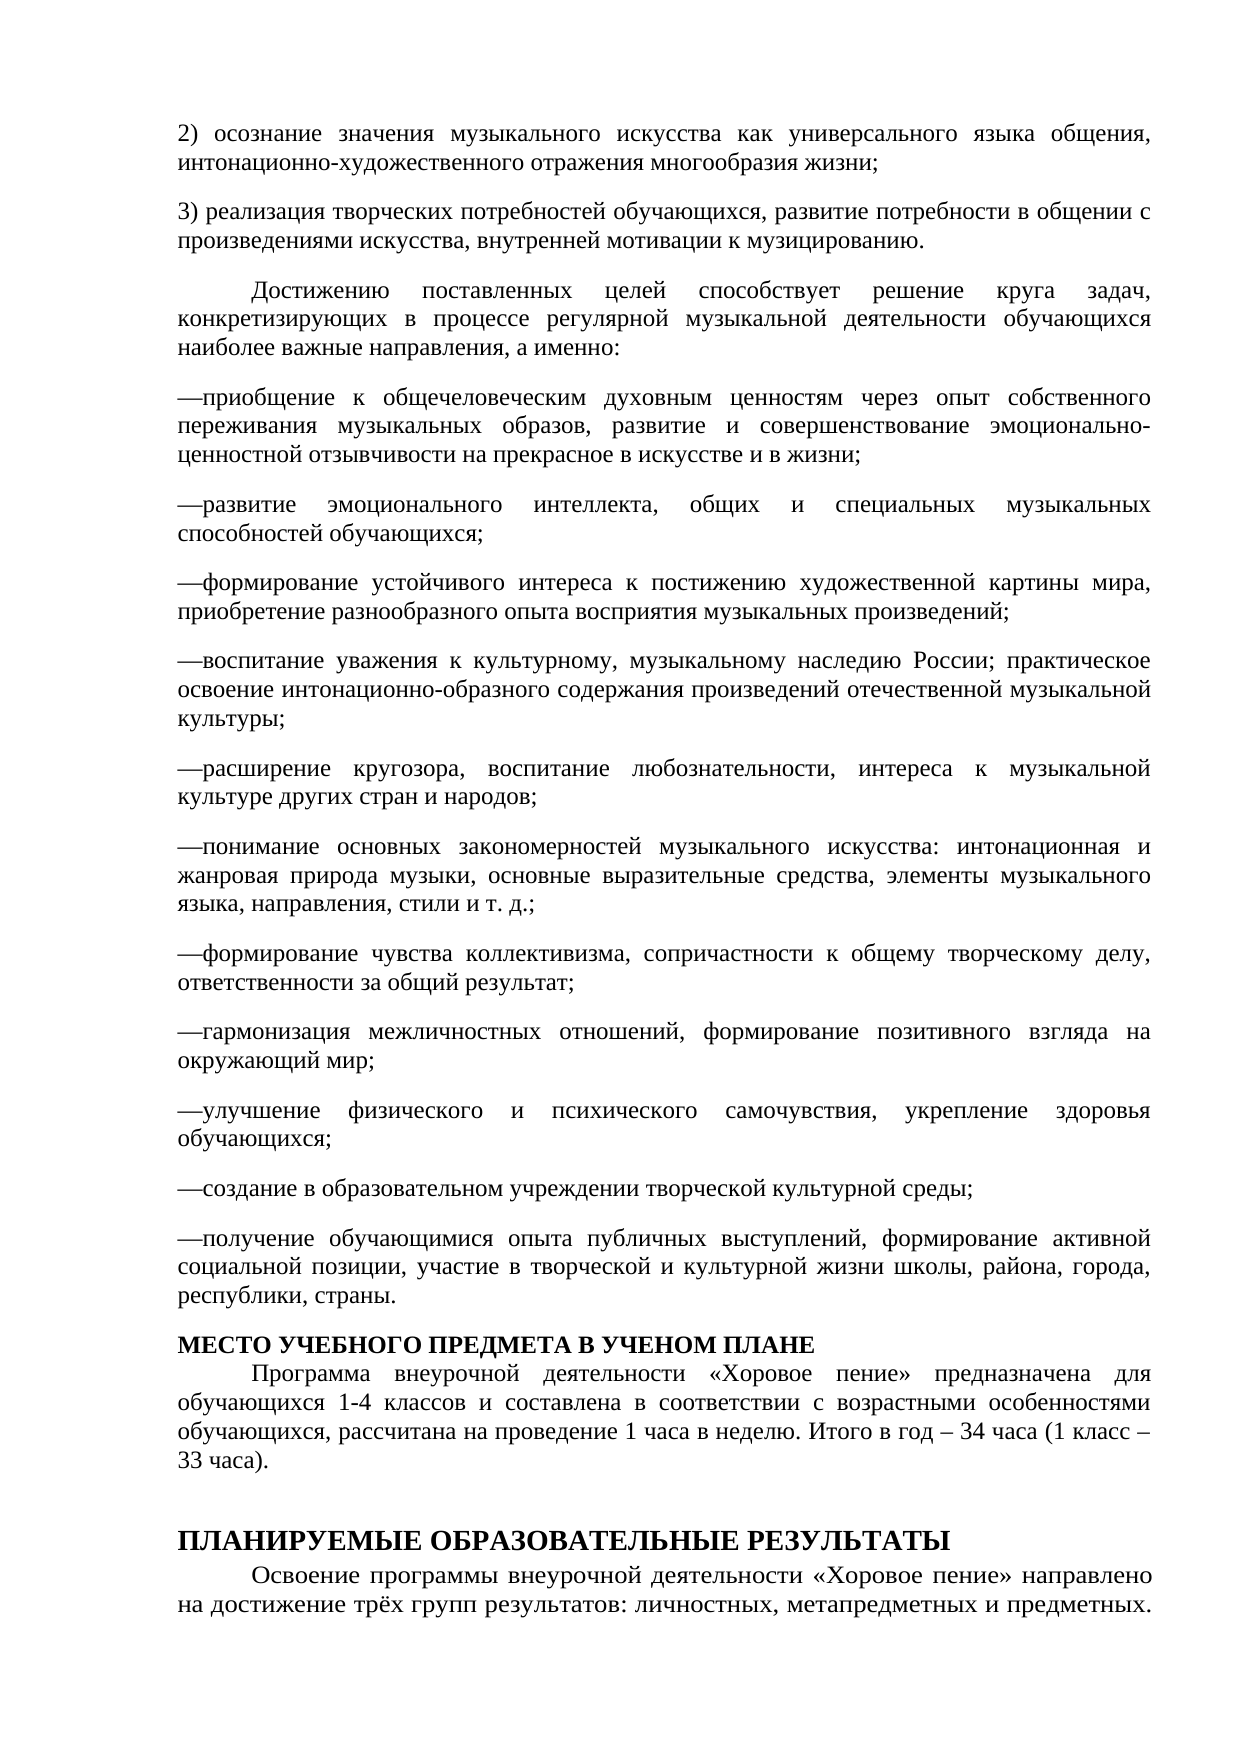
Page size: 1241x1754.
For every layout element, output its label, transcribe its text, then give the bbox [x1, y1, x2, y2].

text —улучшение физического и психического самочувствия, укрепление здоровья обучающихся; [177, 1095, 1152, 1152]
text —гармонизация межличностных отношений, формирование позитивного взгляда на окружающий мир; [177, 1016, 1152, 1074]
text —понимание основных закономерностей музыкального искусства: интонационная и жанровая природа музыки, основные выразительные средства, элементы музыкального языка, направления, стили и т. д.; [177, 831, 1152, 917]
text —формирование устойчивого интереса к постижению художественной картины мира, приобретение разнообразного опыта восприятия музыкальных произведений; [177, 567, 1152, 625]
text ПЛАНИРУЕМЫЕ ОБРАЗОВАТЕЛЬНЫЕ РЕЗУЛЬТАТЫ [177, 1523, 1152, 1557]
text 3) реализация творческих потребностей обучающихся, развитие потребности в общении с произведениями искусства, внутренней мотивации к музицированию. [177, 196, 1152, 254]
text —получение обучающимися опыта публичных выступлений, формирование активной социальной позиции, участие в творческой и культурной жизни школы, района, города, республики, страны. [177, 1223, 1152, 1309]
text —формирование чувства коллективизма, сопричастности к общему творческому делу, ответственности за общий результат; [177, 938, 1152, 996]
text Программа внеурочной деятельности «Хоровое пение» предназначена для обучающихся 1-4 классов и составлена в соответствии с возрастными особенностями обучающихся, рассчитана на проведение 1 часа в неделю. Итого в год – 34 часа (1 класс – 33 часа). [177, 1358, 1152, 1473]
text —создание в образовательном учреждении творческой культурной среды; [177, 1173, 1152, 1202]
text МЕСТО УЧЕБНОГО ПРЕДМЕТА В УЧЕНОМ ПЛАНЕ [177, 1330, 1152, 1358]
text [177, 1560, 1154, 1617]
text —развитие эмоционального интеллекта, общих и специальных музыкальных способностей обучающихся; [177, 489, 1152, 546]
text —расширение кругозора, воспитание любознательности, интереса к музыкальной культуре других стран и народов; [177, 753, 1152, 810]
text —приобщение к общечеловеческим духовным ценностям через опыт собственного переживания музыкальных образов, развитие и совершенствование эмоционально-ценностной отзывчивости на прекрасное в искусстве и в жизни; [177, 382, 1152, 468]
text —воспитание уважения к культурному, музыкальному наследию России; практическое освоение интонационно-образного содержания произведений отечественной музыкальной культуры; [177, 646, 1152, 732]
text Достижению поставленных целей способствует решение круга задач, конкретизирующих в процессе регулярной музыкальной деятельности обучающихся наиболее важные направления, а именно: [177, 275, 1152, 361]
text 2) осознание значения музыкального искусства как универсального языка общения, интонационно-художественного отражения многообразия жизни; [177, 118, 1152, 176]
